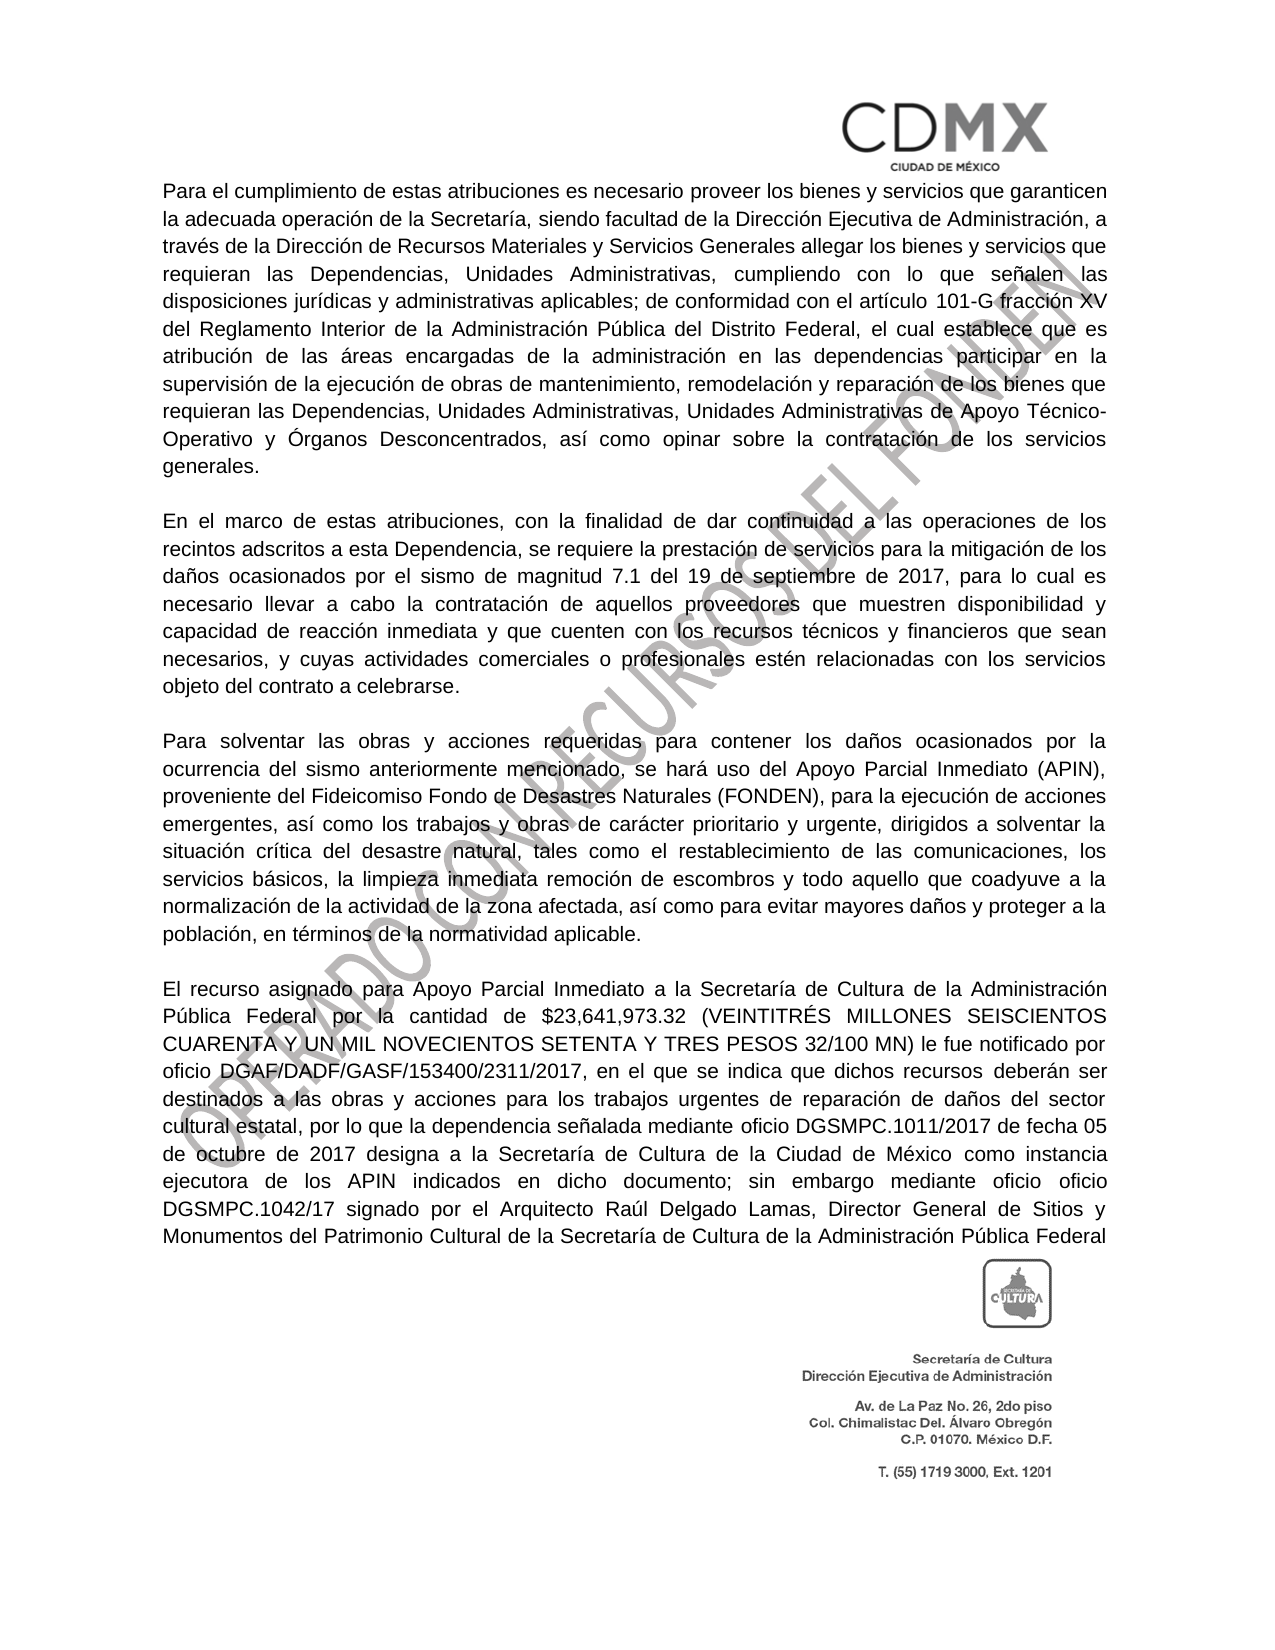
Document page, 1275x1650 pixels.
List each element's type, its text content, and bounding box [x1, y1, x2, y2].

picture [835, 44, 1108, 179]
picture [795, 1248, 1108, 1555]
text Para solventar las obras y acciones requeridas para contener los daños ocasionados por la ocurrencia del sismo anteriormente mencionado, se hará uso del Apoyo Parcial Inmediato (APIN), proveniente del Fideicomiso Fondo de Desastres Naturales (FONDEN), para la ejecución de acciones emergentes, así como los trabajos y obras de carácter prioritario y urgente, dirigidos a solventar la situación crítica del desastre natural, tales como el restablecimiento de las comunicaciones, los servicios básicos, la limpieza inmediata remoción de escombros y todo aquello que coadyuve a la normalización de la actividad de la zona afectada, así como para evitar mayores daños y proteger a la población, en términos de la normatividad aplicable. [162, 729, 1107, 945]
text Para el cumplimiento de estas atribuciones es necesario proveer los bienes y servicios que garanticen la adecuada operación de la Secretaría, siendo facultad de la Dirección Ejecutiva de Administración, a través de la Dirección de Recursos Materiales y Servicios Generales allegar los bienes y servicios que requieran las Dependencias, Unidades Administrativas, cumpliendo con lo que señalen las disposiciones jurídicas y administrativas aplicables; de conformidad con el artículo 101-G fracción XV del Reglamento Interior de la Administración Pública del Distrito Federal, el cual establece que es atribución de las áreas encargadas de la administración en las dependencias participar en la supervisión de la ejecución de obras de mantenimiento, remodelación y reparación de los bienes que requieran las Dependencias, Unidades Administrativas, Unidades Administrativas de Apoyo Técnico-Operativo y Órganos Desconcentrados, así como opinar sobre la contratación de los servicios generales. [162, 179, 1107, 478]
text En el marco de estas atribuciones, con la finalidad de dar continuidad a las operaciones de los recintos adscritos a esta Dependencia, se requiere la prestación de servicios para la mitigación de los daños ocasionados por el sismo de magnitud 7.1 del 19 de septiembre de 2017, para lo cual es necesario llevar a cabo la contratación de aquellos proveedores que muestren disponibilidad y capacidad de reacción inmediata y que cuenten con los recursos técnicos y financieros que sean necesarios, y cuyas actividades comerciales o profesionales estén relacionadas con los servicios objeto del contrato a celebrarse. [162, 509, 1107, 698]
